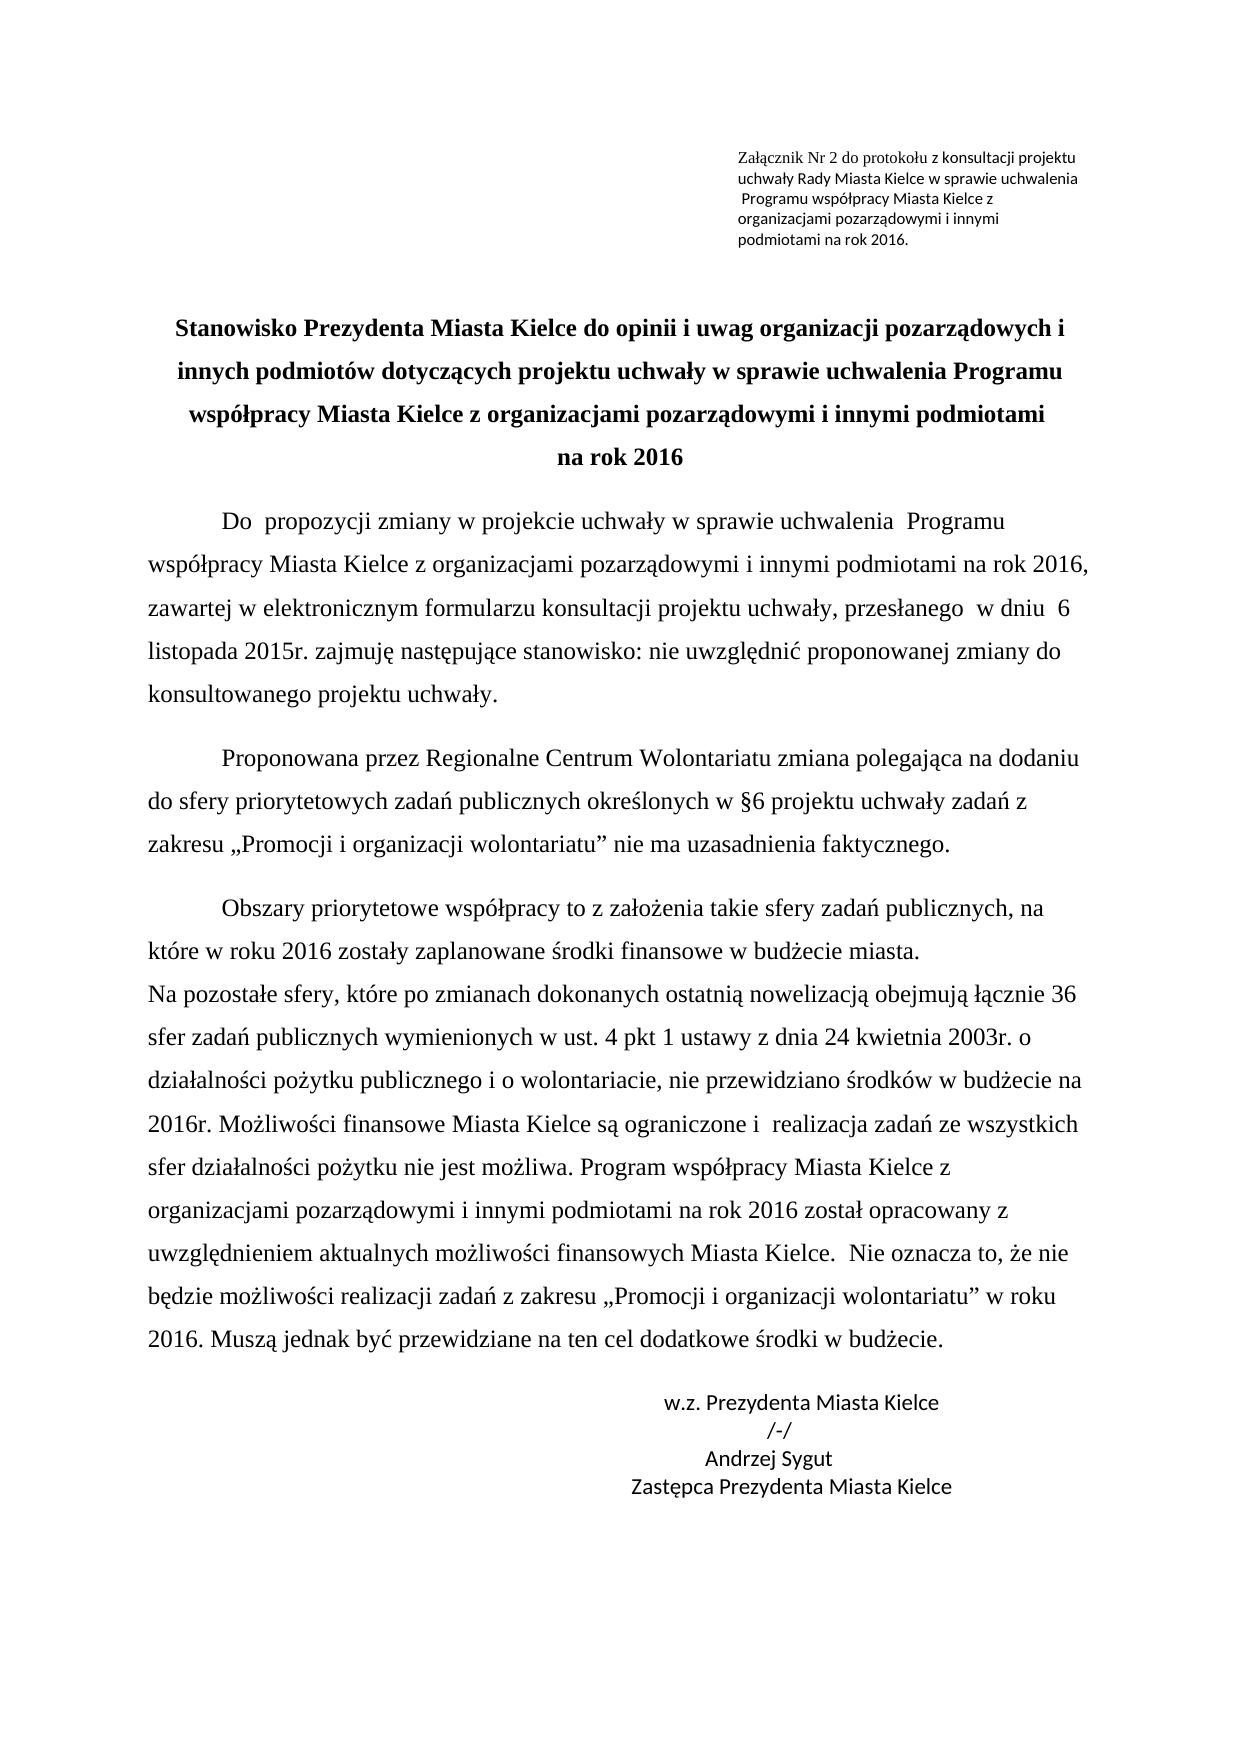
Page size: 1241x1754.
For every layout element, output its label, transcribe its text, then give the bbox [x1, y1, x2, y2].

text podmiotami na rok 2016. [738, 229, 1093, 249]
text Obszary priorytetowe współpracy to z założenia takie sfery zadań publicznych, na które w roku 2016 zostały zaplanowane środki finansowe w budżecie miasta. Na pozostałe sfery, które po zmianach dokonanych ostatnią nowelizacją obejmują łącznie 36 sfer zadań publicznych wymienionych w ust. 4 pkt 1 ustawy z dnia 24 kwietnia 2003r. o działalności pożytku publicznego i o wolontariacie, nie przewidziano środków w budżecie na 2016r. Możliwości finansowe Miasta Kielce są ograniczone i realizacja zadań ze wszystkich sfer działalności pożytku nie jest możliwa. Program współpracy Miasta Kielce z organizacjami pozarządowymi i innymi podmiotami na rok 2016 został opracowany z uwzględnieniem aktualnych możliwości finansowych Miasta Kielce. Nie oznacza to, że nie będzie możliwości realizacji zadań z zakresu „Promocji i organizacji wolontariatu” w roku 2016. Muszą jednak być przewidziane na ten cel dodatkowe środki w budżecie. [148, 893, 1093, 1353]
text Proponowana przez Regionalne Centrum Wolontariatu zmiana polegająca na dodaniu do sfery priorytetowych zadań publicznych określonych w §6 projektu uchwały zadań z zakresu „Promocji i organizacji wolontariatu” nie ma uzasadnienia faktycznego. [148, 743, 1093, 858]
text Programu współpracy Miasta Kielce z [738, 188, 1093, 208]
text organizacjami pozarządowymi i innymi [738, 208, 1093, 229]
text Do propozycji zmiany w projekcie uchwały w sprawie uchwalenia Programu współpracy Miasta Kielce z organizacjami pozarządowymi i innymi podmiotami na rok 2016, zawartej w elektronicznym formularzu konsultacji projektu uchwały, przesłanego w dniu 6 listopada 2015r. zajmuję następujące stanowisko: nie uwzględnić proponowanej zmiany do konsultowanego projektu uchwały. [148, 506, 1093, 708]
text Załącznik Nr 2 do protokołu z konsultacji projektu [738, 148, 1093, 168]
text Zastępca Prezydenta Miasta Kielce [148, 1472, 1093, 1500]
text /-/ [664, 1416, 1093, 1444]
text w.z. Prezydenta Miasta Kielce [664, 1388, 1093, 1416]
text Stanowisko Prezydenta Miasta Kielce do opinii i uwag organizacji pozarządowych i innych podmiotów dotyczących projektu uchwały w sprawie uchwalenia Programu współpracy Miasta Kielce z organizacjami pozarządowymi i innymi podmiotami na rok 2016 [148, 313, 1093, 471]
text uchwały Rady Miasta Kielce w sprawie uchwalenia [738, 168, 1093, 188]
text Andrzej Sygut [664, 1444, 1093, 1472]
